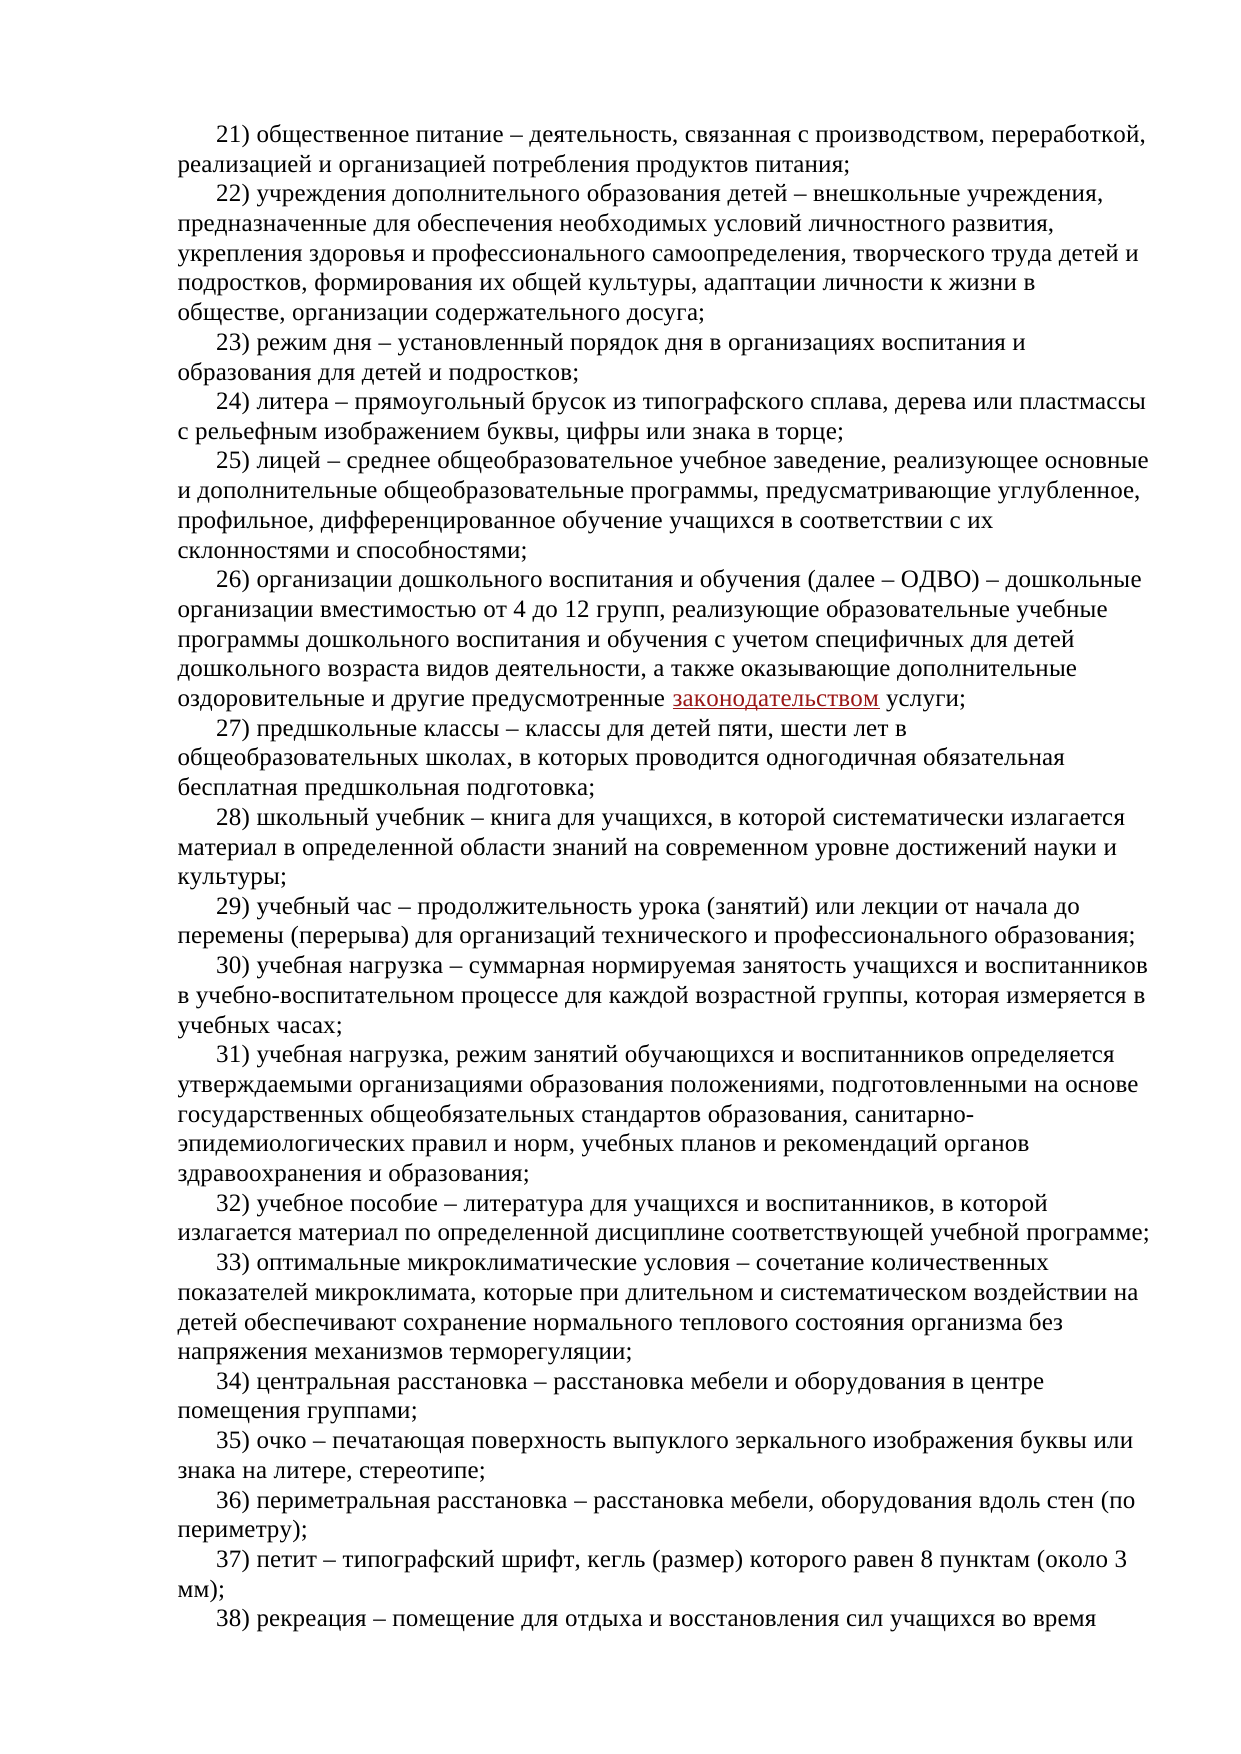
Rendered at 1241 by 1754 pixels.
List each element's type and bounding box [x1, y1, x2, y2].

text [177, 118, 1152, 1632]
